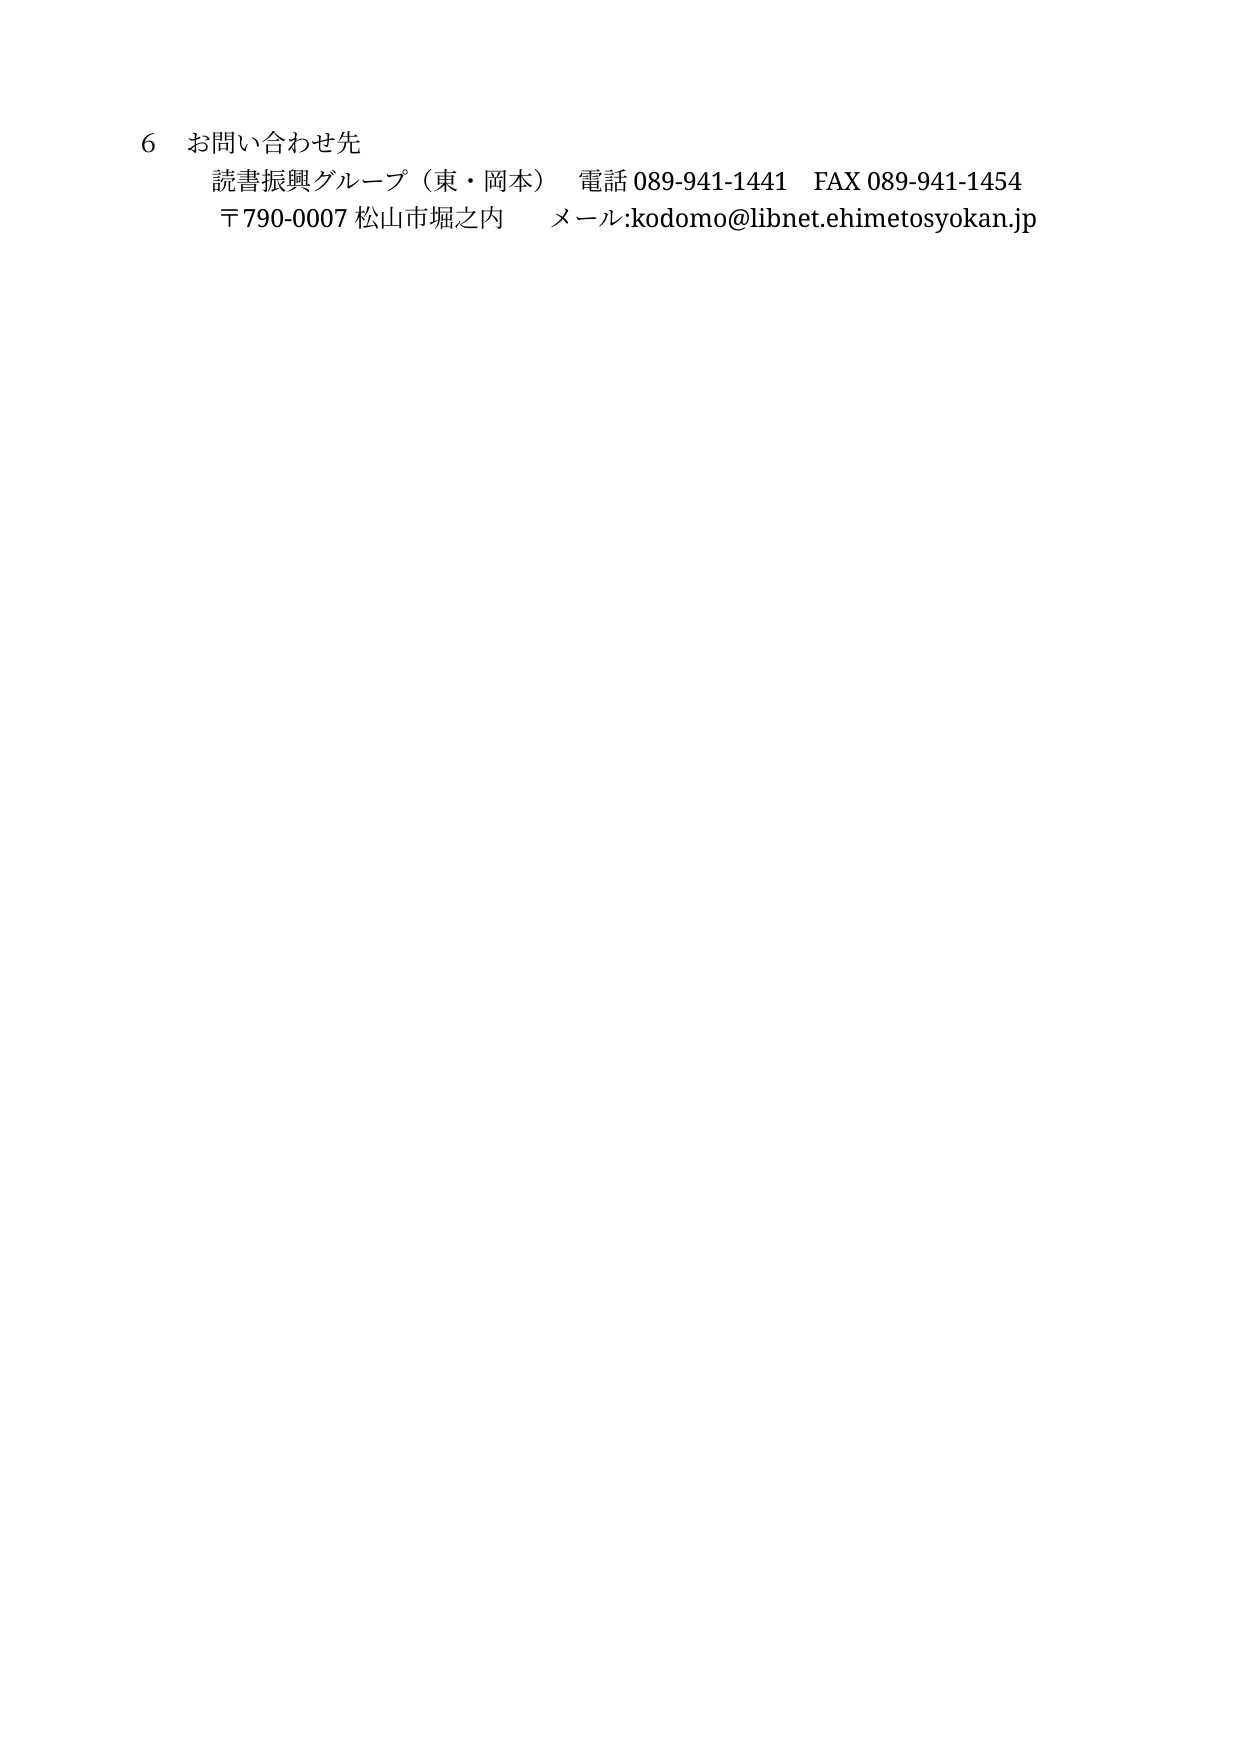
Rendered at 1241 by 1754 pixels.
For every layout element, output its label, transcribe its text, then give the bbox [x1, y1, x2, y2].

text ６ お問い合わせ先 [136, 123, 1140, 160]
text 〒790-0007 松山市堀之内 メール:kodomo@libnet.ehimetosyokan.jp愛媛県立図書館読書振興グループ 行（FAX 089-941-1454） [136, 198, 1140, 235]
text 読書振興グループ（東・岡本） 電話089-941-1441 FAX 089-941-1454 [136, 160, 1140, 198]
